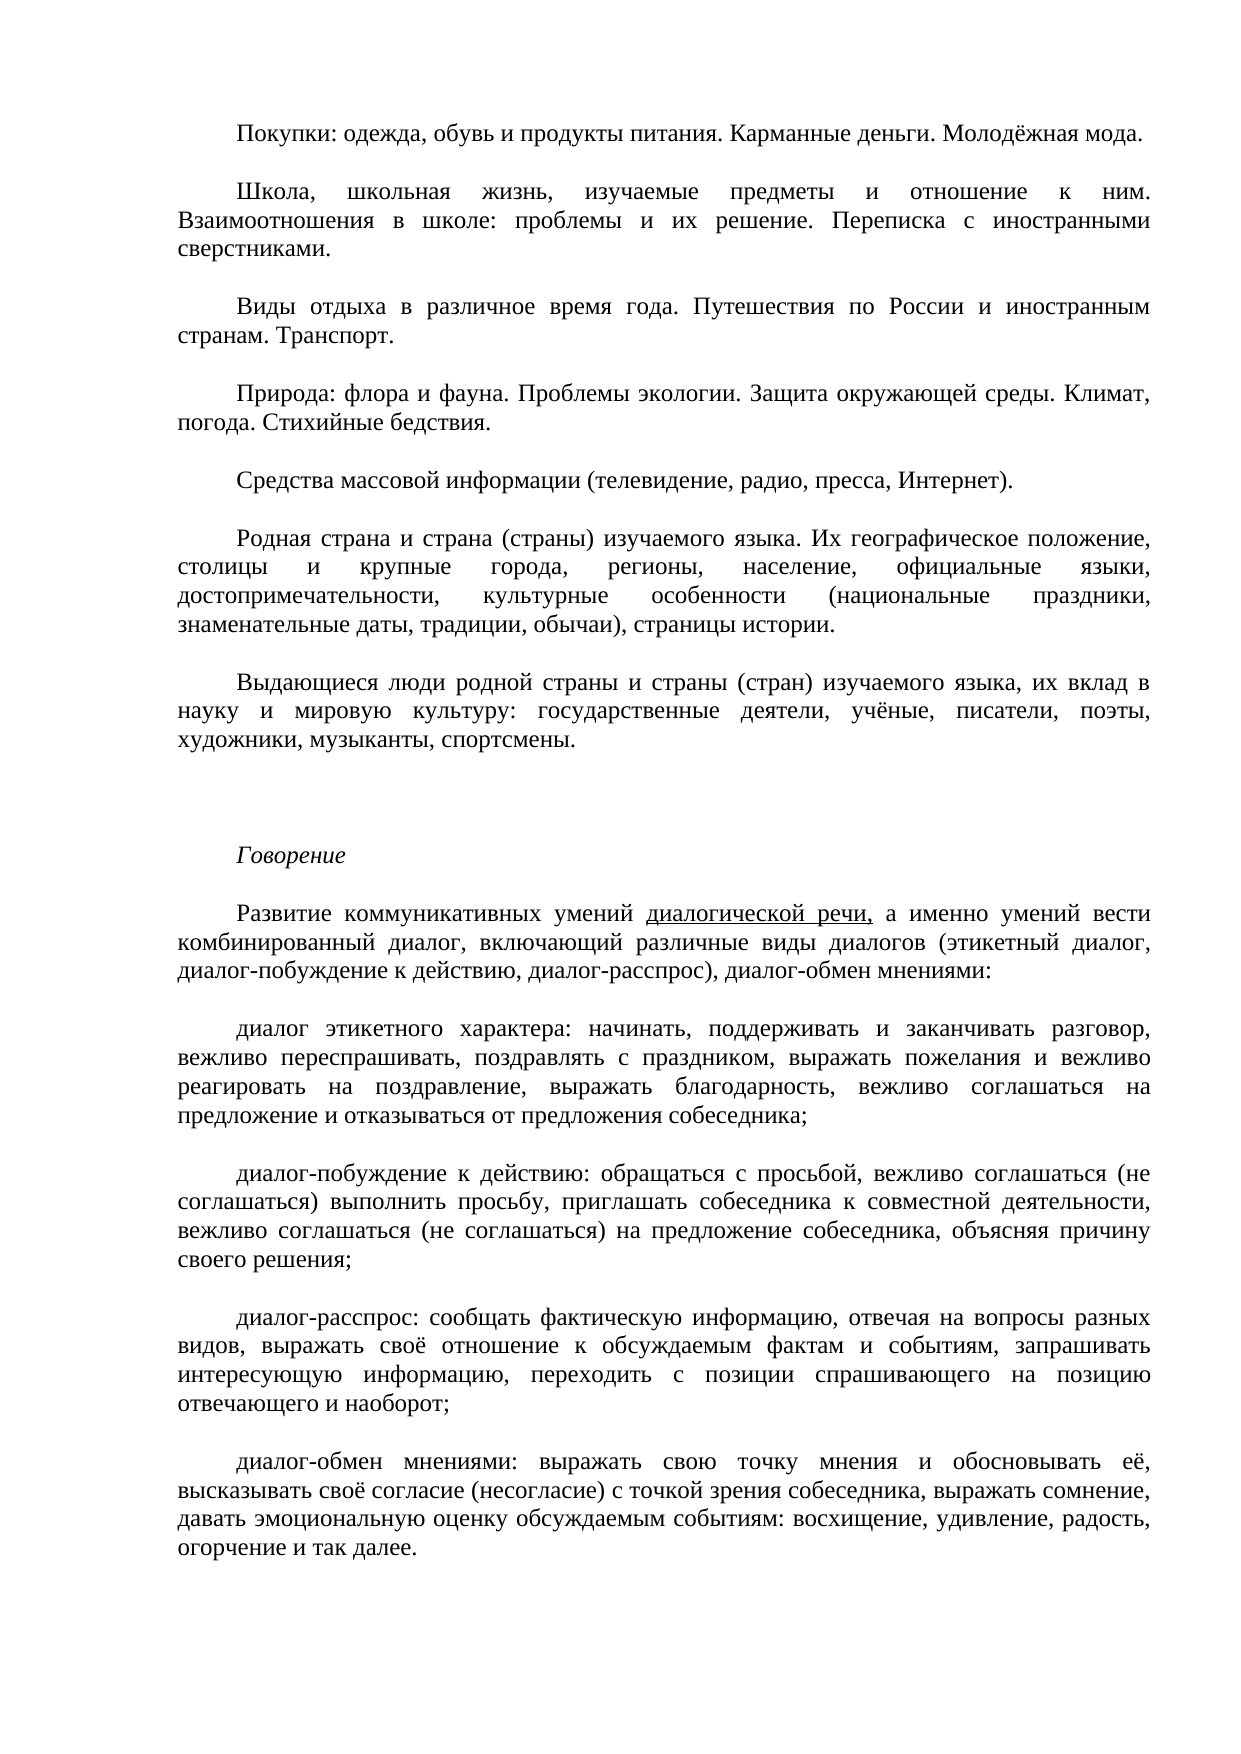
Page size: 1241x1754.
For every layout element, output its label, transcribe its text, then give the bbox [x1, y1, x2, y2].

text диалог-обмен мнениями: выражать свою точку мнения и обосновывать её, высказывать своё согласие (несогласие) с точкой зрения собеседника, выражать сомнение, давать эмоциональную оценку обсуждаемым событиям: восхищение, удивление, радость, огорчение и так далее. [177, 1446, 1152, 1561]
text диалог-побуждение к действию: обращаться с просьбой, вежливо соглашаться (не соглашаться) выполнить просьбу, приглашать собеседника к совместной деятельности, вежливо соглашаться (не соглашаться) на предложение собеседника, объясняя причину своего решения; [177, 1158, 1152, 1273]
text Родная страна и страна (страны) изучаемого языка. Их географическое положение, столицы и крупные города, регионы, население, официальные языки, достопримечательности, культурные особенности (национальные праздники, знаменательные даты, традиции, обычаи), страницы истории. [177, 523, 1152, 638]
text Природа: флора и фауна. Проблемы экологии. Защита окружающей среды. Климат, погода. Стихийные бедствия. [177, 378, 1152, 436]
text диалог-расспрос: сообщать фактическую информацию, отвечая на вопросы разных видов, выражать своё отношение к обсуждаемым фактам и событиям, запрашивать интересующую информацию, переходить с позиции спрашивающего на позицию отвечающего и наоборот; [177, 1302, 1152, 1417]
text Школа, школьная жизнь, изучаемые предметы и отношение к ним. Взаимоотношения в школе: проблемы и их решение. Переписка с иностранными сверстниками. [177, 176, 1152, 262]
text Развитие коммуникативных умений диалогической речи, а именно умений вести комбинированный диалог, включающий различные виды диалогов (этикетный диалог, диалог-побуждение к действию, диалог-расспрос), диалог-обмен мнениями: [177, 898, 1152, 984]
text Покупки: одежда, обувь и продукты питания. Карманные деньги. Молодёжная мода. [177, 118, 1152, 147]
text диалог этикетного характера: начинать, поддерживать и заканчивать разговор, вежливо переспрашивать, поздравлять с праздником, выражать пожелания и вежливо реагировать на поздравление, выражать благодарность, вежливо соглашаться на предложение и отказываться от предложения собеседника; [177, 1013, 1152, 1128]
text Средства массовой информации (телевидение, радио, пресса, Интернет). [177, 465, 1152, 493]
text Виды отдыха в различное время года. Путешествия по России и иностранным странам. Транспорт. [177, 291, 1152, 349]
text Говорение [177, 840, 1152, 869]
text Выдающиеся люди родной страны и страны (стран) изучаемого языка, их вклад в науку и мировую культуру: государственные деятели, учёные, писатели, поэты, художники, музыканты, спортсмены. [177, 667, 1152, 753]
